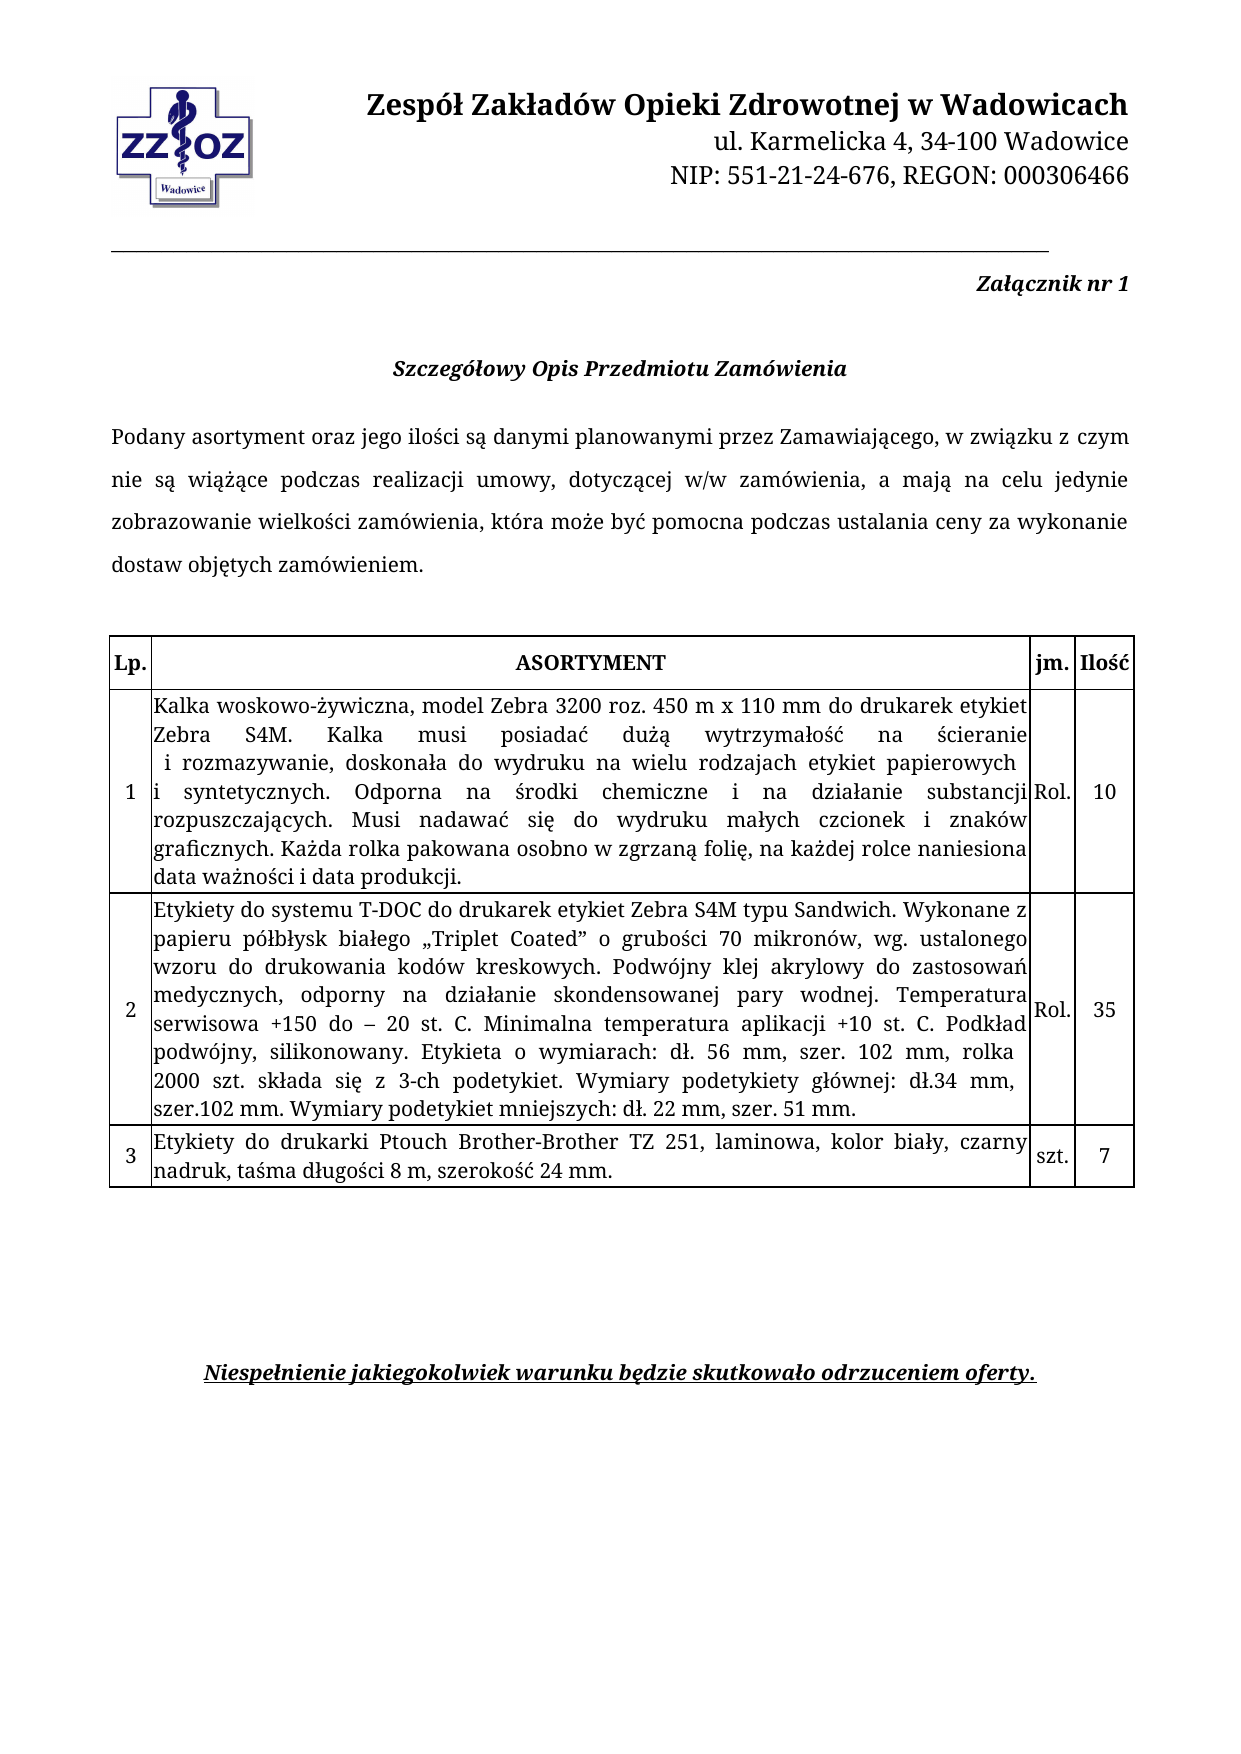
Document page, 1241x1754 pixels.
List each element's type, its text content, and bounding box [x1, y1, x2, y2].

text Załącznik nr 1 [111, 269, 1129, 297]
table_cell Rol. [1031, 690, 1074, 892]
table_cell Etykiety do drukarki Ptouch Brother-Brother TZ 251, laminowa, kolor biały, czarny nadruk, taśma długości 8 m, szerokość 24 mm. [152, 1126, 1029, 1186]
table_header Lp. [110, 637, 151, 688]
table_cell 1 [110, 690, 151, 892]
table_cell Kalka woskowo-żywiczna, model Zebra 3200 roz. 450 m x 110 mm do drukarek etykiet Zebra S4M. Kalka musi posiadać dużą wytrzymałość na ścieranie i rozmazywanie, doskonała do wydruku na wielu rodzajach etykiet papierowych i syntetycznych. Odporna na środki chemiczne i na działanie substancji rozpuszczających. Musi nadawać się do wydruku małych czcionek i znaków graficznych. Każda rolka pakowana osobno w zgrzaną folię, na każdej rolce naniesiona data ważności i data produkcji. [152, 690, 1029, 892]
table_cell Rol. [1031, 894, 1074, 1124]
table_cell 10 [1076, 690, 1133, 892]
table_cell 7 [1076, 1126, 1133, 1186]
table_cell Etykiety do systemu T-DOC do drukarek etykiet Zebra S4M typu Sandwich. Wykonane z papieru półbłysk białego „Triplet Coated” o grubości 70 mikronów, wg. ustalonego wzoru do drukowania kodów kreskowych. Podwójny klej akrylowy do zastosowań medycznych, odporny na działanie skondensowanej pary wodnej. Temperatura serwisowa +150 do – 20 st. C. Minimalna temperatura aplikacji +10 st. C. Podkład podwójny, silikonowany. Etykieta o wymiarach: dł. 56 mm, szer. 102 mm, rolka 2000 szt. składa się z 3-ch podetykiet. Wymiary podetykiety głównej: dł.34 mm, szer.102 mm. Wymiary podetykiet mniejszych: dł. 22 mm, szer. 51 mm. [152, 894, 1029, 1124]
table_header ASORTYMENT [152, 637, 1029, 688]
table_cell szt. [1031, 1126, 1074, 1186]
text Szczegółowy Opis Przedmiotu Zamówienia [111, 354, 1129, 383]
text Niespełnienie jakiegokolwiek warunku będzie skutkowało odrzuceniem oferty. [111, 1358, 1129, 1386]
table_header jm. [1031, 637, 1074, 688]
table_cell 35 [1076, 894, 1133, 1124]
table_header Ilość [1076, 637, 1133, 688]
picture [111, 76, 255, 217]
table_cell 2 [110, 894, 151, 1124]
table_cell 3 [110, 1126, 151, 1186]
text Podany asortyment oraz jego ilości są danymi planowanymi przez Zamawiającego, w związku z czym nie są wiążące podczas realizacji umowy, dotyczącej w/w zamówienia, a mają na celu jedynie zobrazowanie wielkości zamówienia, która może być pomocna podczas ustalania ceny za wykonanie dostaw objętych zamówieniem. [111, 422, 1129, 578]
